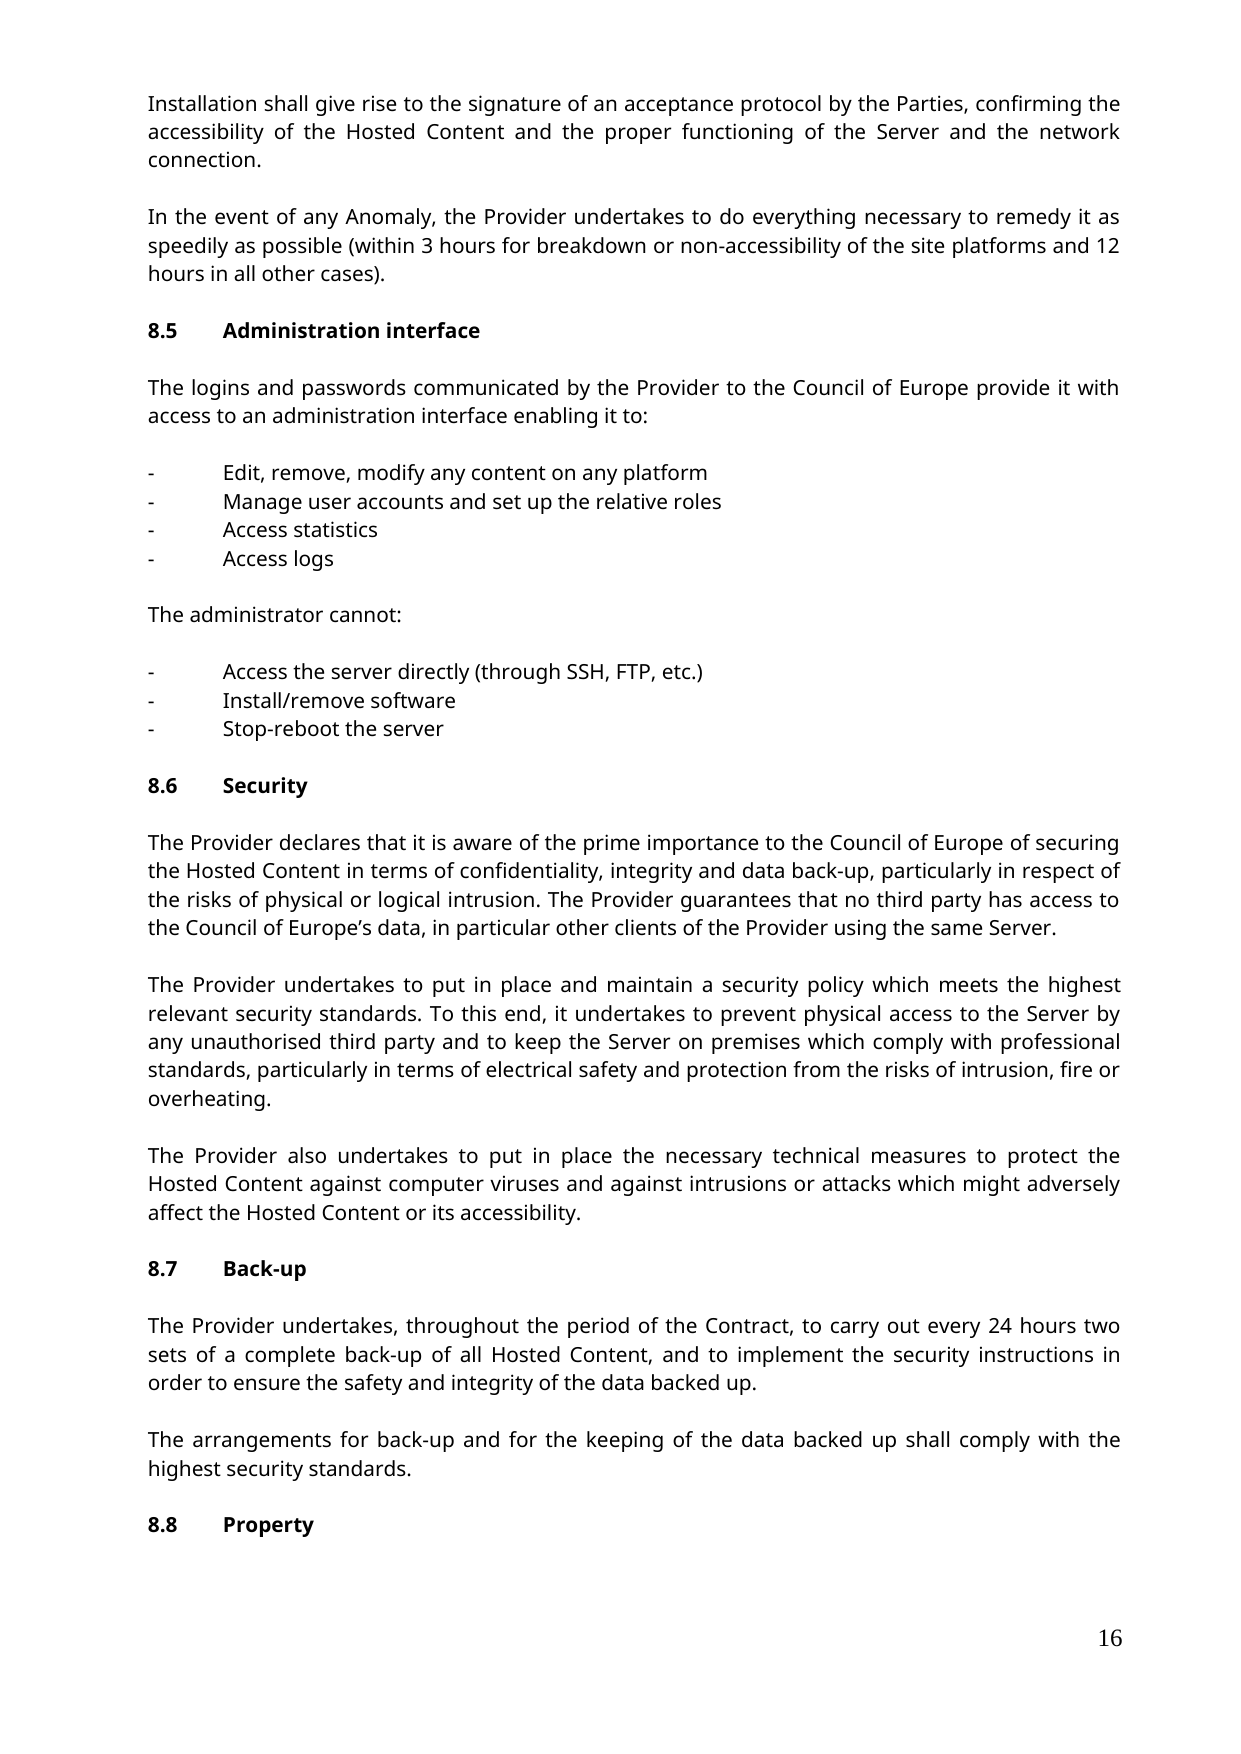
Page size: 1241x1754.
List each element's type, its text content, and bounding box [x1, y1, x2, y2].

text The Provider undertakes, throughout the period of the Contract, to carry out every 24 hours two sets of a complete back-up of all Hosted Content, and to implement the security instructions in order to ensure the safety and integrity of the data backed up. [148, 1311, 1122, 1397]
text 8.5 Administration interface [148, 316, 1122, 344]
text The Provider also undertakes to put in place the necessary technical measures to protect the Hosted Content against computer viruses and against intrusions or attacks which might adversely affect the Hosted Content or its accessibility. [148, 1141, 1122, 1226]
text - Access logs [148, 544, 1122, 572]
text 8.6 Security [148, 771, 1122, 799]
text - Edit, remove, modify any content on any platform [148, 458, 1122, 487]
text - Access statistics [148, 515, 1122, 544]
text 8.8 Property [148, 1511, 1122, 1539]
text The administrator cannot: [148, 601, 1122, 629]
text - Access the server directly (through SSH, FTP, etc.) [148, 657, 1122, 686]
text - Manage user accounts and set up the relative roles [148, 487, 1122, 515]
text Installation shall give rise to the signature of an acceptance protocol by the Parties, confirming the accessibility of the Hosted Content and the proper functioning of the Server and the network connection. [148, 89, 1122, 174]
text The Provider declares that it is aware of the prime importance to the Council of Europe of securing the Hosted Content in terms of confidentiality, integrity and data back-up, particularly in respect of the risks of physical or logical intrusion. The Provider guarantees that no third party has access to the Council of Europe’s data, in particular other clients of the Provider using the same Server. [148, 828, 1122, 942]
text The logins and passwords communicated by the Provider to the Council of Europe provide it with access to an administration interface enabling it to: [148, 373, 1122, 430]
text The arrangements for back-up and for the keeping of the data backed up shall comply with the highest security standards. [148, 1425, 1122, 1482]
text - Stop-reboot the server [148, 714, 1122, 743]
text 8.7 Back-up [148, 1254, 1122, 1283]
text - Install/remove software [148, 686, 1122, 714]
text In the event of any Anomaly, the Provider undertakes to do everything necessary to remedy it as speedily as possible (within 3 hours for breakdown or non-accessibility of the site platforms and 12 hours in all other cases). [148, 202, 1122, 288]
text The Provider undertakes to put in place and maintain a security policy which meets the highest relevant security standards. To this end, it undertakes to prevent physical access to the Server by any unauthorised third party and to keep the Server on premises which comply with professional standards, particularly in terms of electrical safety and protection from the risks of intrusion, fire or overheating. [148, 970, 1122, 1112]
